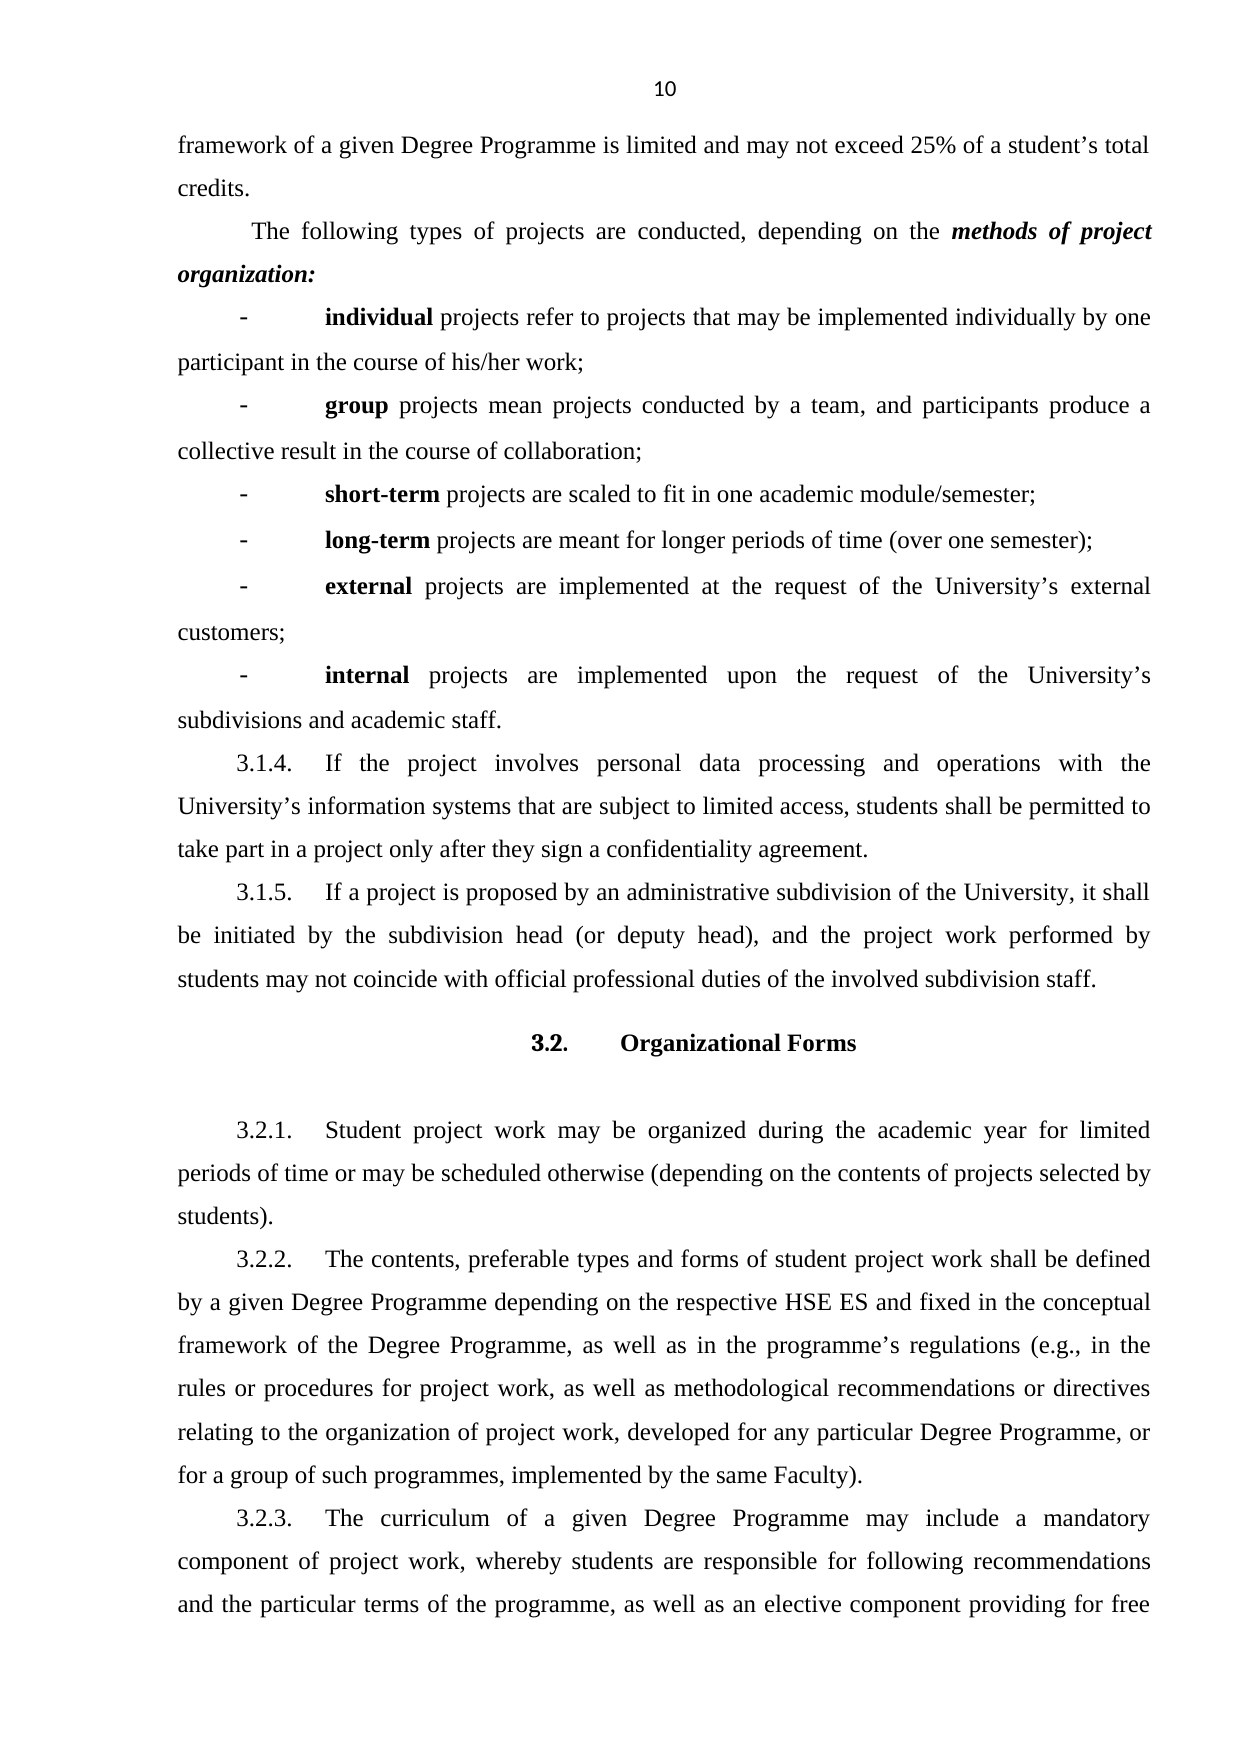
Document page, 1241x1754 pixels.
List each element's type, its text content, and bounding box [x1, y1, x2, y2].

list long-term projects are meant for longer periods of time (over one semester); [177, 525, 1152, 556]
subtitle Organizational Forms [177, 1028, 1152, 1057]
list short-term projects are scaled to fit in one academic module/semester; [177, 479, 1152, 510]
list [177, 1503, 1152, 1618]
list internal projects are implemented upon the request of the University’s subdivisions and academic staff. [177, 660, 1152, 734]
list individual projects refer to projects that may be implemented individually by one participant in the course of his/her work; [177, 302, 1152, 376]
list If the project involves personal data processing and operations with the University’s information systems that are subject to limited access, students shall be permitted to take part in a project only after they sign a confidentiality agreement. [177, 748, 1152, 863]
list Student project work may be organized during the academic year for limited periods of time or may be scheduled otherwise (depending on the contents of projects selected by students). [177, 1115, 1152, 1230]
list The following types of projects are conducted, depending on the methods of project organization: [177, 216, 1152, 288]
list group projects mean projects conducted by a team, and participants produce a collective result in the course of collaboration; [177, 391, 1152, 464]
list If a project is proposed by an administrative subdivision of the University, it shall be initiated by the subdivision head (or deputy head), and the project work performed by students may not coincide with official professional duties of the involved subdivision staff. [177, 877, 1152, 992]
list The contents, preferable types and forms of student project work shall be defined by a given Degree Programme depending on the respective HSE ES and fixed in the conceptual framework of the Degree Programme, as well as in the programme’s regulations (e.g., in the rules or procedures for project work, as well as methodological recommendations or directives relating to the organization of project work, developed for any particular Degree Programme, or for a group of such programmes, implemented by the same Faculty). [177, 1244, 1152, 1488]
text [177, 130, 1152, 202]
list external projects are implemented at the request of the University’s external customers; [177, 571, 1152, 645]
